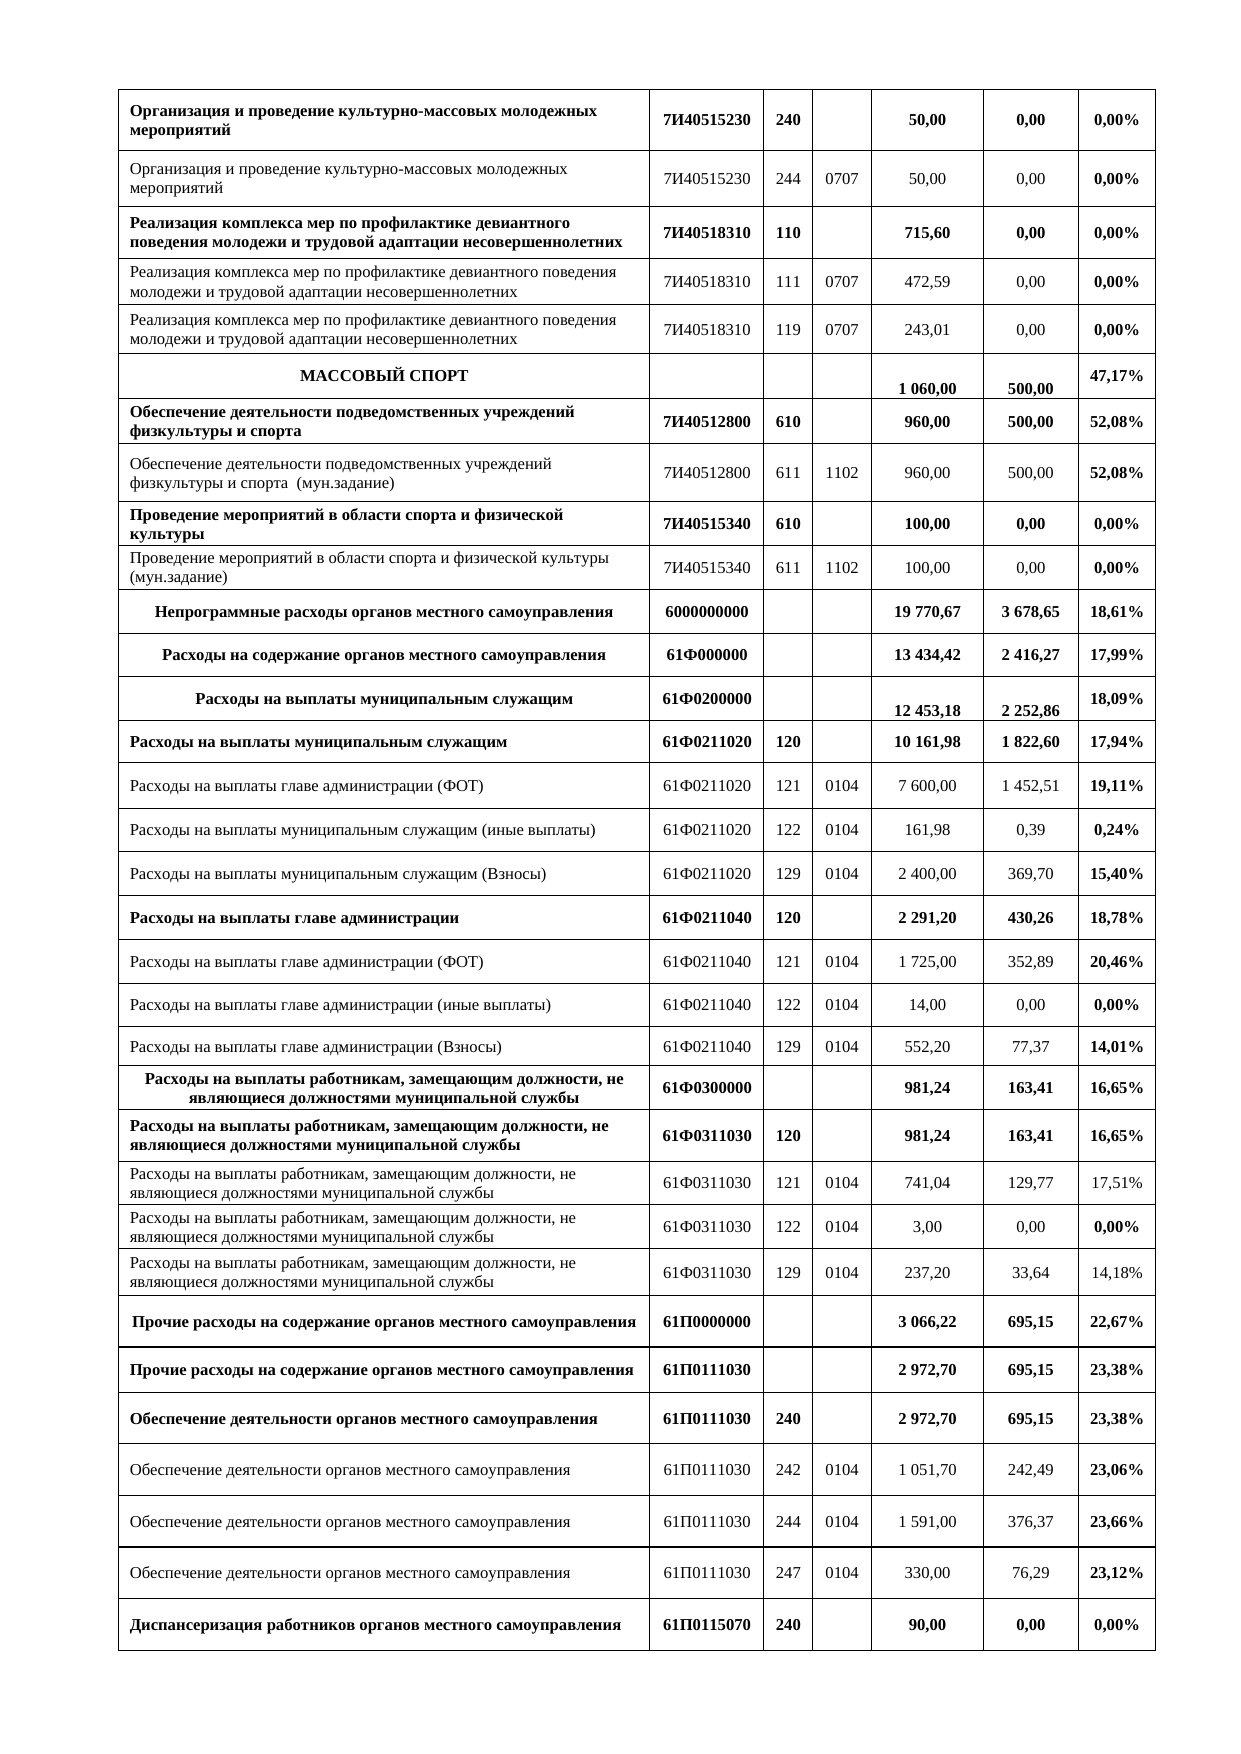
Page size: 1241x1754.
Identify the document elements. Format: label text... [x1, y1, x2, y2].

table_cell Реализация комплекса мер по профилактике девиантного поведения молодежи и трудовой адаптации несовершеннолетних [119, 207, 649, 257]
table_cell 33,64 [984, 1249, 1078, 1295]
table_cell Расходы на выплаты главе администрации (ФОТ) [119, 940, 649, 982]
table_cell 47,17% [1079, 354, 1155, 398]
table_cell 1 051,70 [872, 1444, 983, 1495]
table_cell Расходы на выплаты муниципальным служащим [119, 721, 649, 762]
table_cell Обеспечение деятельности органов местного самоуправления [119, 1444, 649, 1495]
table_cell 0104 [813, 1496, 871, 1546]
table_cell 741,04 [872, 1162, 983, 1204]
table_cell 695,15 [984, 1393, 1078, 1443]
table_cell 122 [764, 984, 812, 1026]
table_cell [813, 1066, 871, 1109]
table_cell 17,99% [1079, 634, 1155, 676]
table_cell Обеспечение деятельности подведомственных учреждений физкультуры и спорта (мун.задание) [119, 444, 649, 501]
table_cell 90,00 [872, 1599, 983, 1649]
table_cell 247 [764, 1548, 812, 1598]
table_cell 7И40518310 [650, 305, 763, 353]
table_cell 960,00 [872, 444, 983, 501]
table_cell 61Ф0211020 [650, 763, 763, 807]
table_cell 0,00% [1079, 259, 1155, 304]
table_cell 0,00 [984, 1205, 1078, 1248]
table_cell 0,00% [1079, 1599, 1155, 1649]
table_cell 163,41 [984, 1066, 1078, 1109]
table_cell 100,00 [872, 546, 983, 589]
table_cell [764, 590, 812, 632]
table_cell Реализация комплекса мер по профилактике девиантного поведения молодежи и трудовой адаптации несовершеннолетних [119, 259, 649, 304]
table_cell 0707 [813, 305, 871, 353]
table_cell 695,15 [984, 1348, 1078, 1392]
table_cell 240 [764, 1599, 812, 1649]
table_cell 61Ф0311030 [650, 1205, 763, 1248]
table_cell 1 060,00 [872, 354, 983, 398]
table_cell 12 453,18 [872, 677, 983, 720]
table_cell Обеспечение деятельности органов местного самоуправления [119, 1548, 649, 1598]
table_cell 61П0111030 [650, 1496, 763, 1546]
table_cell Расходы на выплаты работникам, замещающим должности, не являющиеся должностями муниципальной службы [119, 1249, 649, 1295]
table_cell 242 [764, 1444, 812, 1495]
table_cell 3 066,22 [872, 1296, 983, 1346]
table_cell 10 161,98 [872, 721, 983, 762]
table_cell 1 822,60 [984, 721, 1078, 762]
table_cell 7И40518310 [650, 207, 763, 257]
table_cell 76,29 [984, 1548, 1078, 1598]
table_cell 369,70 [984, 852, 1078, 895]
table_cell 19 770,67 [872, 590, 983, 632]
table_cell 7И40515340 [650, 546, 763, 589]
table_cell МАССОВЫЙ СПОРТ [119, 354, 649, 398]
table_cell [813, 721, 871, 762]
table_cell 0,00 [984, 1599, 1078, 1649]
table_cell Обеспечение деятельности органов местного самоуправления [119, 1393, 649, 1443]
table_cell 3,00 [872, 1205, 983, 1248]
table_cell 611 [764, 546, 812, 589]
table_cell Расходы на выплаты муниципальным служащим [119, 677, 649, 720]
table_cell 121 [764, 940, 812, 982]
table_cell 0,00% [1079, 984, 1155, 1026]
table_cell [119, 1599, 649, 1649]
table_cell Расходы на выплаты работникам, замещающим должности, не являющиеся должностями муниципальной службы [119, 1066, 649, 1109]
table_cell 2 972,70 [872, 1348, 983, 1392]
table_cell 22,67% [1079, 1296, 1155, 1346]
table_cell 0707 [813, 259, 871, 304]
table_cell 110 [764, 207, 812, 257]
table_cell 1102 [813, 546, 871, 589]
table_cell [764, 634, 812, 676]
table_cell 23,38% [1079, 1393, 1155, 1443]
table_cell Обеспечение деятельности подведомственных учреждений физкультуры и спорта [119, 399, 649, 443]
table_cell 61Ф0211040 [650, 1027, 763, 1065]
table_cell 121 [764, 763, 812, 807]
table_cell 244 [764, 1496, 812, 1546]
table_cell 13 434,42 [872, 634, 983, 676]
table_cell Организация и проведение культурно-массовых молодежных мероприятий [119, 151, 649, 206]
table_cell 237,20 [872, 1249, 983, 1295]
table_cell 119 [764, 305, 812, 353]
table_cell 52,08% [1079, 444, 1155, 501]
table_cell 61Ф0311030 [650, 1162, 763, 1204]
table_cell Расходы на выплаты работникам, замещающим должности, не являющиеся должностями муниципальной службы [119, 1162, 649, 1204]
table_cell 61Ф0211020 [650, 721, 763, 762]
table_cell 61Ф0211020 [650, 809, 763, 851]
table_cell 52,08% [1079, 399, 1155, 443]
table_cell 20,46% [1079, 940, 1155, 982]
table_cell 61Ф0300000 [650, 1066, 763, 1109]
table_cell 129 [764, 1249, 812, 1295]
table_cell 0104 [813, 1249, 871, 1295]
table_cell 50,00 [872, 151, 983, 206]
table_cell 0,00 [984, 259, 1078, 304]
table_cell 122 [764, 809, 812, 851]
table_cell [813, 90, 871, 149]
table_cell 23,12% [1079, 1548, 1155, 1598]
table_cell [813, 502, 871, 545]
table_cell 330,00 [872, 1548, 983, 1598]
table_cell Непрограммные расходы органов местного самоуправления [119, 590, 649, 632]
table_cell Расходы на выплаты главе администрации [119, 896, 649, 939]
table_cell [764, 1296, 812, 1346]
table_cell 17,51% [1079, 1162, 1155, 1204]
table_cell 61П0111030 [650, 1393, 763, 1443]
table_cell [764, 354, 812, 398]
table_cell 242,49 [984, 1444, 1078, 1495]
table_cell 610 [764, 502, 812, 545]
table_cell 0,00 [984, 305, 1078, 353]
table_cell 120 [764, 721, 812, 762]
table_cell 111 [764, 259, 812, 304]
table_cell Расходы на выплаты работникам, замещающим должности, не являющиеся должностями муниципальной службы [119, 1205, 649, 1248]
table_cell 16,65% [1079, 1066, 1155, 1109]
table_cell 0104 [813, 1162, 871, 1204]
table_cell Обеспечение деятельности органов местного самоуправления [119, 1496, 649, 1546]
table_cell 2 416,27 [984, 634, 1078, 676]
table_cell 2 972,70 [872, 1393, 983, 1443]
table_cell Проведение мероприятий в области спорта и физической культуры (мун.задание) [119, 546, 649, 589]
table_cell Прочие расходы на содержание органов местного самоуправления [119, 1296, 649, 1346]
table_cell Расходы на выплаты работникам, замещающим должности, не являющиеся должностями муниципальной службы [119, 1110, 649, 1161]
table_cell [650, 354, 763, 398]
table_cell 19,11% [1079, 763, 1155, 807]
table_cell 0104 [813, 940, 871, 982]
table_cell 1 591,00 [872, 1496, 983, 1546]
table_cell 0104 [813, 1027, 871, 1065]
table_cell 122 [764, 1205, 812, 1248]
table_cell [764, 677, 812, 720]
table_cell [813, 354, 871, 398]
table_cell 0104 [813, 984, 871, 1026]
table_cell 50,00 [872, 90, 983, 149]
table_cell 61Ф000000 [650, 634, 763, 676]
table_cell 61П0115070 [650, 1599, 763, 1649]
table_cell 0,00 [984, 546, 1078, 589]
table_cell 240 [764, 1393, 812, 1443]
table_cell 243,01 [872, 305, 983, 353]
table_cell 7И40512800 [650, 444, 763, 501]
table_cell 18,09% [1079, 677, 1155, 720]
table_cell 695,15 [984, 1296, 1078, 1346]
table_cell 23,66% [1079, 1496, 1155, 1546]
table_cell 0707 [813, 151, 871, 206]
table_cell 500,00 [984, 444, 1078, 501]
table_cell [813, 1348, 871, 1392]
table_cell 0,00 [984, 151, 1078, 206]
table_cell 500,00 [984, 399, 1078, 443]
table_cell 2 291,20 [872, 896, 983, 939]
table_cell [813, 207, 871, 257]
table_cell 0,00% [1079, 305, 1155, 353]
table_cell 0,00 [984, 984, 1078, 1026]
table_cell 61Ф0211040 [650, 940, 763, 982]
table_cell 0,00% [1079, 546, 1155, 589]
table_cell Расходы на выплаты главе администрации (ФОТ) [119, 763, 649, 807]
table_cell 2 400,00 [872, 852, 983, 895]
table_cell 500,00 [984, 354, 1078, 398]
table_cell Расходы на выплаты главе администрации (иные выплаты) [119, 984, 649, 1026]
table_cell 0104 [813, 1548, 871, 1598]
table_cell [813, 590, 871, 632]
table_cell 715,60 [872, 207, 983, 257]
table_cell Расходы на выплаты главе администрации (Взносы) [119, 1027, 649, 1065]
table_cell 244 [764, 151, 812, 206]
table_cell 61П0111030 [650, 1348, 763, 1392]
table_cell 0,00% [1079, 90, 1155, 149]
table_cell 7И40515230 [650, 151, 763, 206]
table_cell 23,06% [1079, 1444, 1155, 1495]
table_cell 0,00 [984, 502, 1078, 545]
table_cell 0104 [813, 1205, 871, 1248]
table_cell [813, 1296, 871, 1346]
table_cell 61Ф0211040 [650, 984, 763, 1026]
table_cell [764, 1066, 812, 1109]
table_cell 23,38% [1079, 1348, 1155, 1392]
table_cell 0,00 [984, 90, 1078, 149]
table_cell 611 [764, 444, 812, 501]
table_cell Проведение мероприятий в области спорта и физической культуры [119, 502, 649, 545]
table_cell 120 [764, 1110, 812, 1161]
table_cell Организация и проведение культурно-массовых молодежных мероприятий [119, 90, 649, 149]
table_cell 18,78% [1079, 896, 1155, 939]
table_cell 0104 [813, 809, 871, 851]
table_cell 61Ф0311030 [650, 1249, 763, 1295]
table_cell 1 725,00 [872, 940, 983, 982]
table_cell [813, 634, 871, 676]
table_cell 61Ф0311030 [650, 1110, 763, 1161]
table_cell 121 [764, 1162, 812, 1204]
table_cell Реализация комплекса мер по профилактике девиантного поведения молодежи и трудовой адаптации несовершеннолетних [119, 305, 649, 353]
table_cell 161,98 [872, 809, 983, 851]
table_cell [813, 896, 871, 939]
table_cell 352,89 [984, 940, 1078, 982]
table_cell 0104 [813, 852, 871, 895]
table_cell 430,26 [984, 896, 1078, 939]
table_cell 120 [764, 896, 812, 939]
table_cell 1102 [813, 444, 871, 501]
table_cell 61П0111030 [650, 1444, 763, 1495]
table_cell [813, 1393, 871, 1443]
table_cell 163,41 [984, 1110, 1078, 1161]
table_cell 3 678,65 [984, 590, 1078, 632]
table_cell 0,00% [1079, 151, 1155, 206]
table_cell Расходы на выплаты муниципальным служащим (иные выплаты) [119, 809, 649, 851]
table_cell 0104 [813, 763, 871, 807]
table_cell Прочие расходы на содержание органов местного самоуправления [119, 1348, 649, 1392]
table_cell 0,00% [1079, 502, 1155, 545]
table_cell 0,39 [984, 809, 1078, 851]
table_cell 981,24 [872, 1066, 983, 1109]
table_cell [813, 399, 871, 443]
table_cell 61Ф0211020 [650, 852, 763, 895]
table_cell 472,59 [872, 259, 983, 304]
table_cell 1 452,51 [984, 763, 1078, 807]
table_cell 0,00% [1079, 207, 1155, 257]
table_cell Расходы на содержание органов местного самоуправления [119, 634, 649, 676]
table_cell [764, 1348, 812, 1392]
table_cell 2 252,86 [984, 677, 1078, 720]
table_cell 0,24% [1079, 809, 1155, 851]
table_cell 7 600,00 [872, 763, 983, 807]
table_cell 610 [764, 399, 812, 443]
table_cell [813, 1110, 871, 1161]
table_cell 960,00 [872, 399, 983, 443]
table_cell 7И40515340 [650, 502, 763, 545]
table_cell 129,77 [984, 1162, 1078, 1204]
table_cell 0,00% [1079, 1205, 1155, 1248]
table_cell 129 [764, 1027, 812, 1065]
table_cell 16,65% [1079, 1110, 1155, 1161]
table_cell [813, 677, 871, 720]
table_cell [813, 1599, 871, 1649]
table_cell 6000000000 [650, 590, 763, 632]
table_cell 240 [764, 90, 812, 149]
table_cell 17,94% [1079, 721, 1155, 762]
table_cell 14,18% [1079, 1249, 1155, 1295]
table_cell 7И40518310 [650, 259, 763, 304]
table_cell 61Ф0200000 [650, 677, 763, 720]
table_cell 376,37 [984, 1496, 1078, 1546]
table_cell 61П0000000 [650, 1296, 763, 1346]
table_cell 14,00 [872, 984, 983, 1026]
table_cell 15,40% [1079, 852, 1155, 895]
table_cell 14,01% [1079, 1027, 1155, 1065]
table_cell 552,20 [872, 1027, 983, 1065]
table_cell 7И40512800 [650, 399, 763, 443]
table_cell 981,24 [872, 1110, 983, 1161]
table_cell 0,00 [984, 207, 1078, 257]
table_cell 77,37 [984, 1027, 1078, 1065]
table_cell Расходы на выплаты муниципальным служащим (Взносы) [119, 852, 649, 895]
table_cell 61Ф0211040 [650, 896, 763, 939]
table_cell 61П0111030 [650, 1548, 763, 1598]
table_cell 7И40515230 [650, 90, 763, 149]
table_cell 100,00 [872, 502, 983, 545]
table_cell 0104 [813, 1444, 871, 1495]
table_cell 18,61% [1079, 590, 1155, 632]
table_cell 129 [764, 852, 812, 895]
